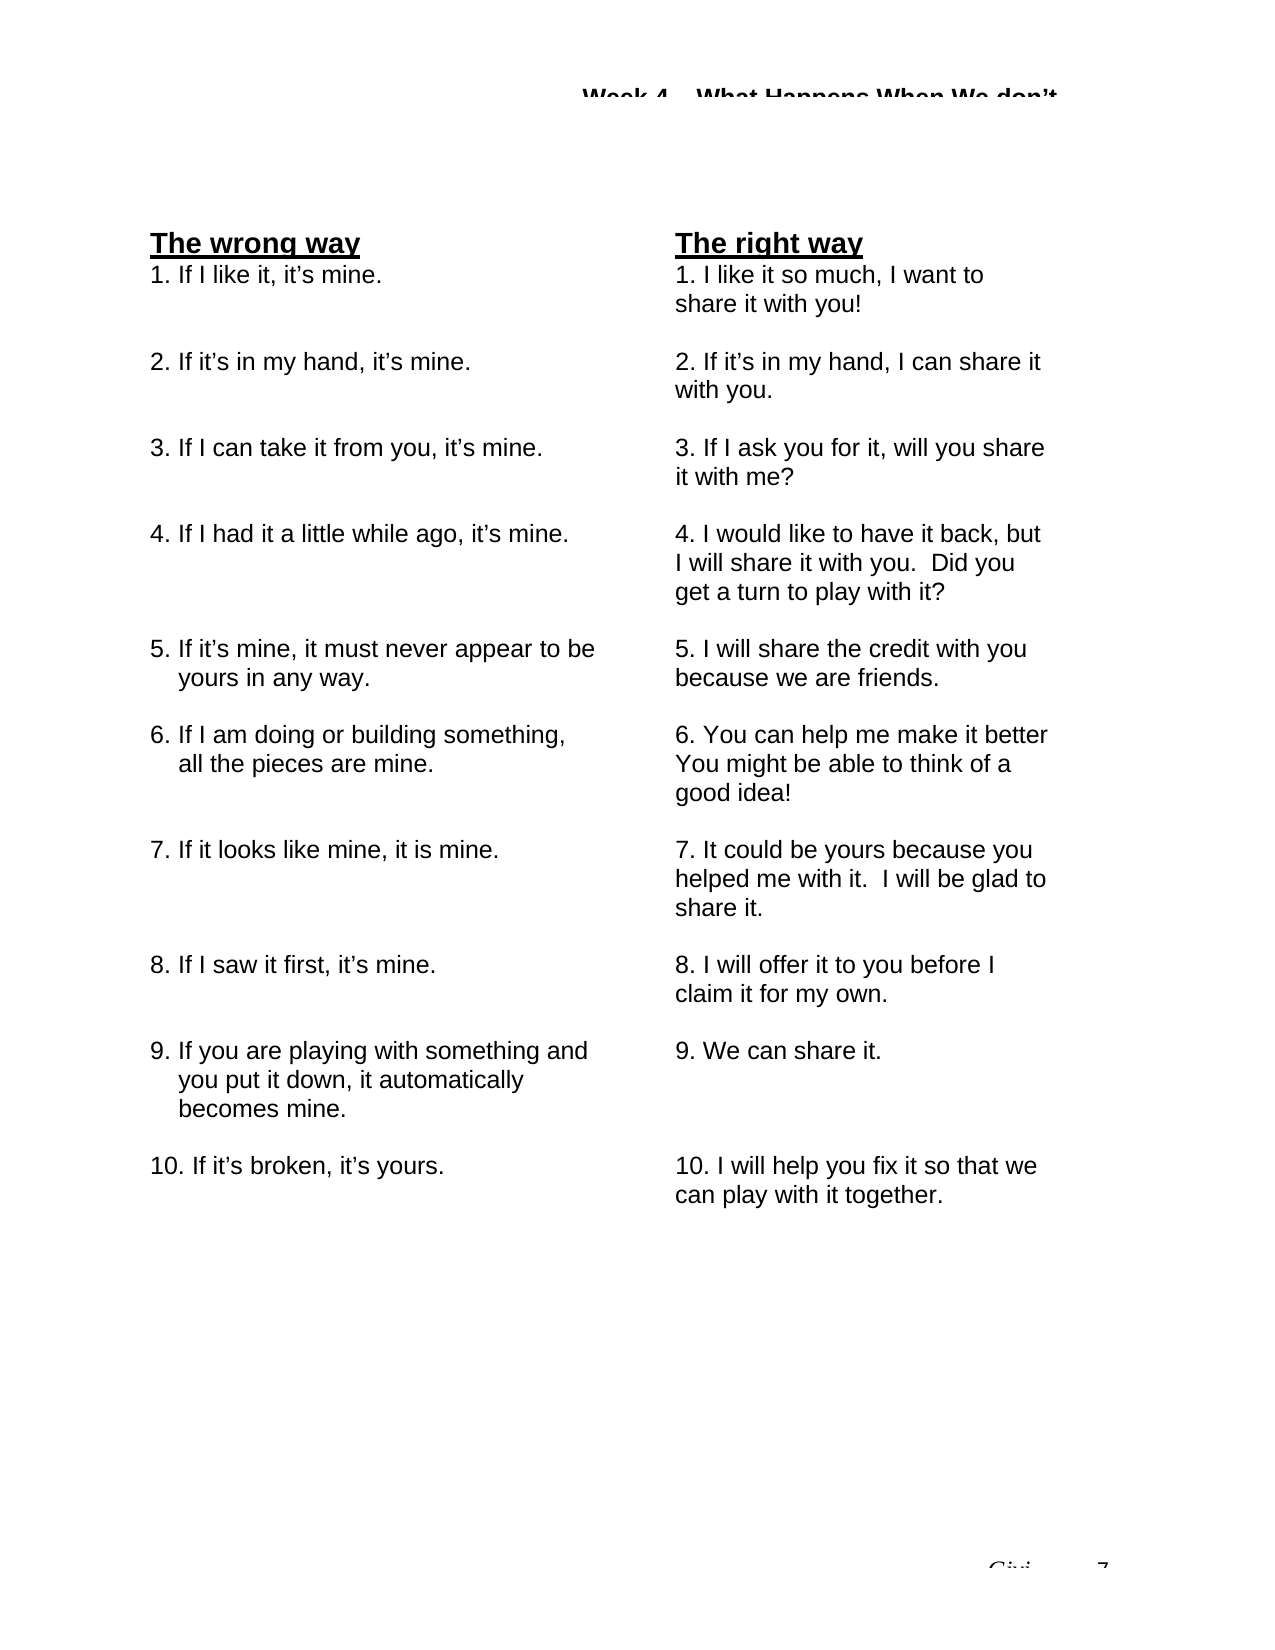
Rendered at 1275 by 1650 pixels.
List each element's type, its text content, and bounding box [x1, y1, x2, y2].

list If I had it a little while ago, it’s mine. 4. I would like to have it back, but [150, 519, 1137, 548]
text The wrong way The right way [150, 227, 1137, 260]
subtitle If I like it, it’s mine. 1. I like it so much, I want to share it with you! [150, 260, 985, 318]
list If it’s in my hand, it’s mine. 2. If it’s in my hand, I can share it with you. [150, 346, 1042, 404]
list If I saw it first, it’s mine. 8. I will offer it to you before I claim it for my own. [150, 950, 996, 1008]
list If it looks like mine, it is mine. 7. It could be yours because you [150, 835, 1137, 864]
text becomes mine. [178, 1094, 1137, 1123]
list If you are playing with something and 9. We can share it. you put it down, it automatically [150, 1036, 884, 1094]
text helped me with it. I will be glad to share it. [675, 864, 1097, 921]
text good idea! [475, 778, 992, 806]
list If I can take it from you, it’s mine. 3. If I ask you for it, will you share [150, 433, 1137, 461]
list If it’s broken, it’s yours. 10. I will help you fix it so that we can play with it together. [150, 1151, 1039, 1209]
list If I am doing or building something, 6. You can help me make it better all the pieces are mine. You might be able to think of a [150, 720, 1049, 778]
text I will share it with you. Did you get a turn to play with it? [675, 548, 1026, 605]
text it with me? [475, 461, 995, 490]
list If it’s mine, it must never appear to be 5. I will share the credit with you yours in any way. because we are friends. [150, 634, 1030, 691]
